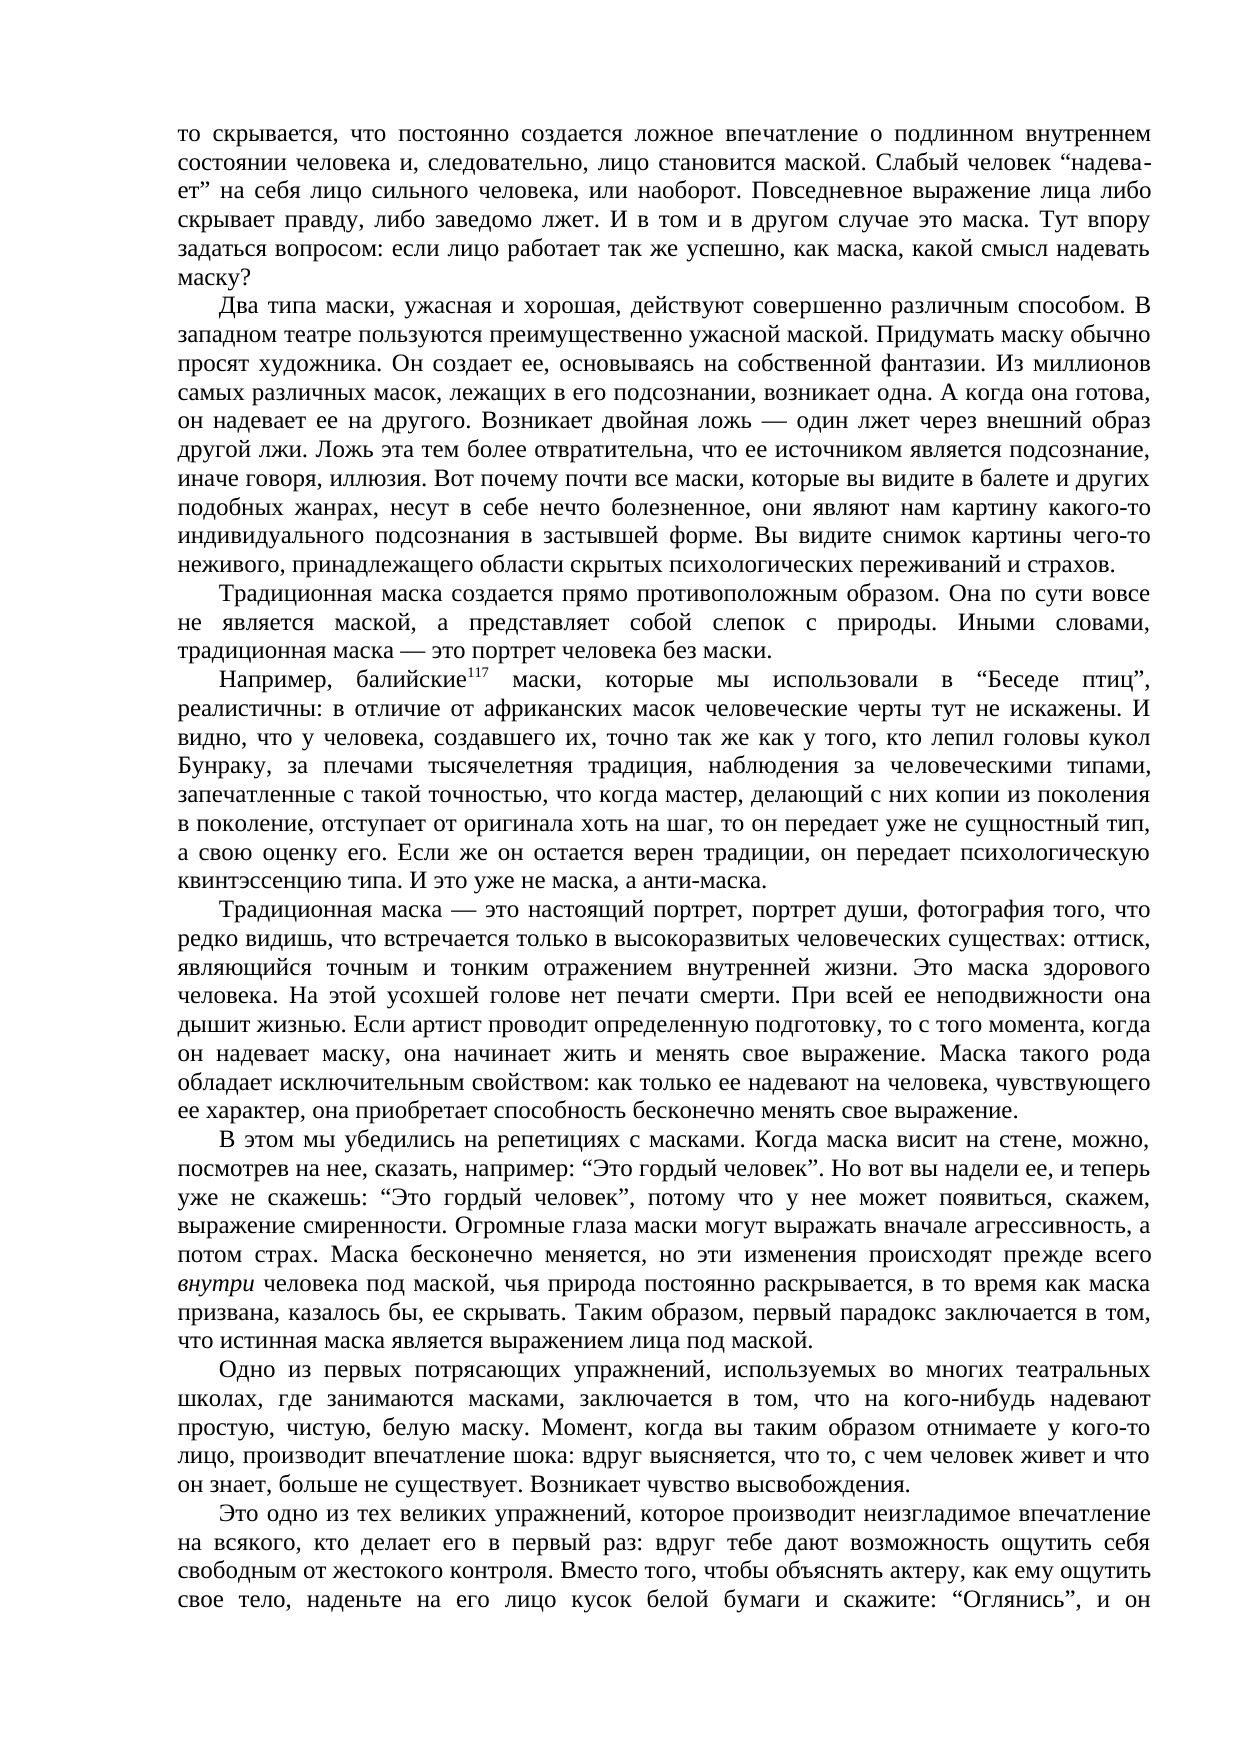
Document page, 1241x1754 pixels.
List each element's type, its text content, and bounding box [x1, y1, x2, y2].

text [177, 1498, 1152, 1613]
text Например, балийские маски, которые мы использовали в “Беседе птиц”, реалистичны: в отличие от африканских масок человеческие черты тут не искажены. И видно, что у человека, создавшего их, точно так же как у того, кто лепил головы кукол Бунраку, за плечами тысячелетняя традиция, наблюдения за человеческими типами, запечатленные с такой точностью, что когда мастер, делающий с них копии из поколения в поколение, отступает от оригинала хоть на шаг, то он передает уже не сущностный тип, а свою оценку его. Если же он остается верен традиции, он передает психологическую квинтэссенцию типа. И это уже не маска, а анти-маска. [177, 664, 1152, 894]
text В этом мы убедились на репетициях с масками. Когда маска висит на стене, можно, посмотрев на нее, сказать, например: “Это гордый человек”. Но вот вы надели ее, и теперь уже не скажешь: “Это гордый человек”, потому что у нее может появиться, скажем, выражение смиренности. Огромные глаза маски могут выражать вначале агрессивность, а потом страх. Маска бесконечно меняется, но эти изменения происходят прежде всего внутри человека под маской, чья природа постоянно раскрывается, в то время как маска призвана, казалось бы, ее скрывать. Таким образом, первый парадокс заключается в том, что истинная маска является выражением лица под маской. [177, 1124, 1152, 1354]
text Традиционная маска создается прямо противоположным образом. Она по сути вовсе не является маской, а представляет собой слепок с природы. Иными словами, традиционная маска — это портрет человека без маски. [177, 578, 1152, 664]
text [177, 118, 1152, 291]
text Одно из первых потрясающих упражнений, используемых во многих театральных школах, где занимаются масками, заключается в том, что на кого-нибудь надевают простую, чистую, белую маску. Момент, когда вы таким образом отнимаете у кого-то лицо, производит впечатление шока: вдруг выясняется, что то, с чем человек живет и что он знает, больше не существует. Возникает чувство высвобождения. [177, 1354, 1152, 1498]
text Два типа маски, ужасная и хорошая, действуют совершенно различным способом. В западном театре пользуются преимущественно ужасной маской. Придумать маску обычно просят художника. Он создает ее, основываясь на собственной фантазии. Из миллионов самых различных масок, лежащих в его подсознании, возникает одна. А когда она готова, он надевает ее на другого. Возникает двойная ложь — один лжет через внешний образ другой лжи. Ложь эта тем более отвратительна, что ее источником является подсознание, иначе говоря, иллюзия. Вот почему почти все маски, которые вы видите в балете и других подобных жанрах, несут в себе нечто болезненное, они являют нам картину какого-то индивидуального подсознания в застывшей форме. Вы видите снимок картины чего-то неживого, принадлежащего области скрытых психологических переживаний и страхов. [177, 291, 1152, 578]
text Традиционная маска — это настоящий портрет, портрет души, фотография того, что редко видишь, что встречается только в высокоразвитых человеческих существах: оттиск, являющийся точным и тонким отражением внутренней жизни. Это маска здорового человека. На этой усохшей голове нет печати смерти. При всей ее неподвижности она дышит жизнью. Если артист проводит определенную подготовку, то с того момента, когда он надевает маску, она начинает жить и менять свое выражение. Маска такого рода обладает исключительным свойством: как только ее надевают на человека, чувствующего ее характер, она приобретает способность бесконечно менять свое выражение. [177, 894, 1152, 1124]
